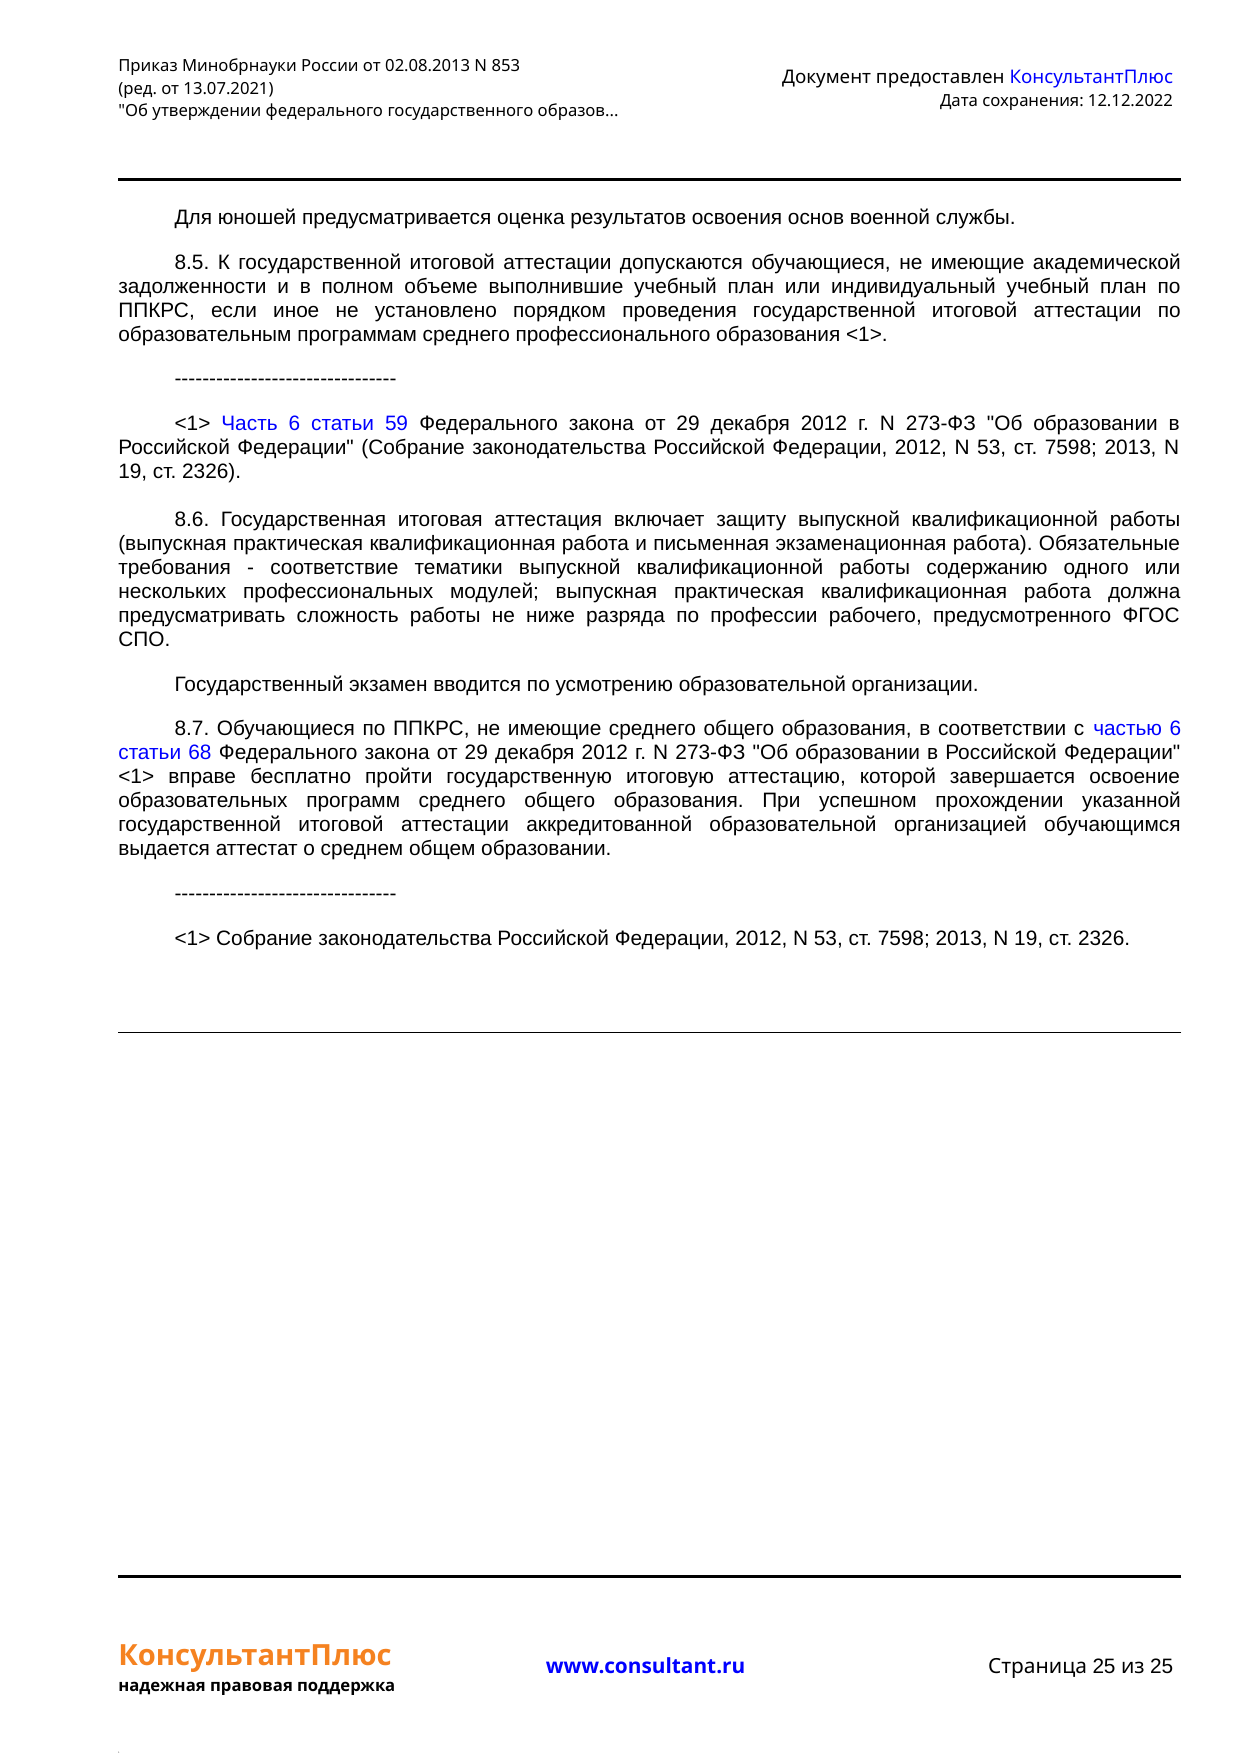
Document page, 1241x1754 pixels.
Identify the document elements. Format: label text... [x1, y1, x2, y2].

text <1> Собрание законодательства Российской Федерации, 2012, N 53, ст. 7598; 2013, N 19, ст. 2326. [118, 926, 1181, 949]
text 8.7. Обучающиеся по ППКРС, не имеющие среднего общего образования, в соответствии с частью 6 статьи 68 Федерального закона от 29 декабря 2012 г. N 273-ФЗ "Об образовании в Российской Федерации" <1> вправе бесплатно пройти государственную итоговую аттестацию, которой завершается освоение образовательных программ среднего общего образования. При успешном прохождении указанной государственной итоговой аттестации аккредитованной образовательной организацией обучающимся выдается аттестат о среднем общем образовании. [118, 716, 1181, 860]
text 8.6. Государственная итоговая аттестация включает защиту выпускной квалификационной работы (выпускная практическая квалификационная работа и письменная экзаменационная работа). Обязательные требования - соответствие тематики выпускной квалификационной работы содержанию одного или нескольких профессиональных модулей; выпускная практическая квалификационная работа должна предусматривать сложность работы не ниже разряда по профессии рабочего, предусмотренного ФГОС СПО. [118, 507, 1181, 651]
text Государственный экзамен вводится по усмотрению образовательной организации. [118, 671, 1181, 695]
text -------------------------------- [118, 881, 1181, 905]
text -------------------------------- [118, 366, 1181, 390]
text <1> Часть 6 статьи 59 Федерального закона от 29 декабря 2012 г. N 273-ФЗ "Об образовании в Российской Федерации" (Собрание законодательства Российской Федерации, 2012, N 53, ст. 7598; 2013, N 19, ст. 2326). [118, 411, 1181, 483]
text 8.5. К государственной итоговой аттестации допускаются обучающиеся, не имеющие академической задолженности и в полном объеме выполнившие учебный план или индивидуальный учебный план по ППКРС, если иное не установлено порядком проведения государственной итоговой аттестации по образовательным программам среднего профессионального образования <1>. [118, 249, 1181, 345]
text Для юношей предусматривается оценка результатов освоения основ военной службы. [118, 205, 1181, 229]
